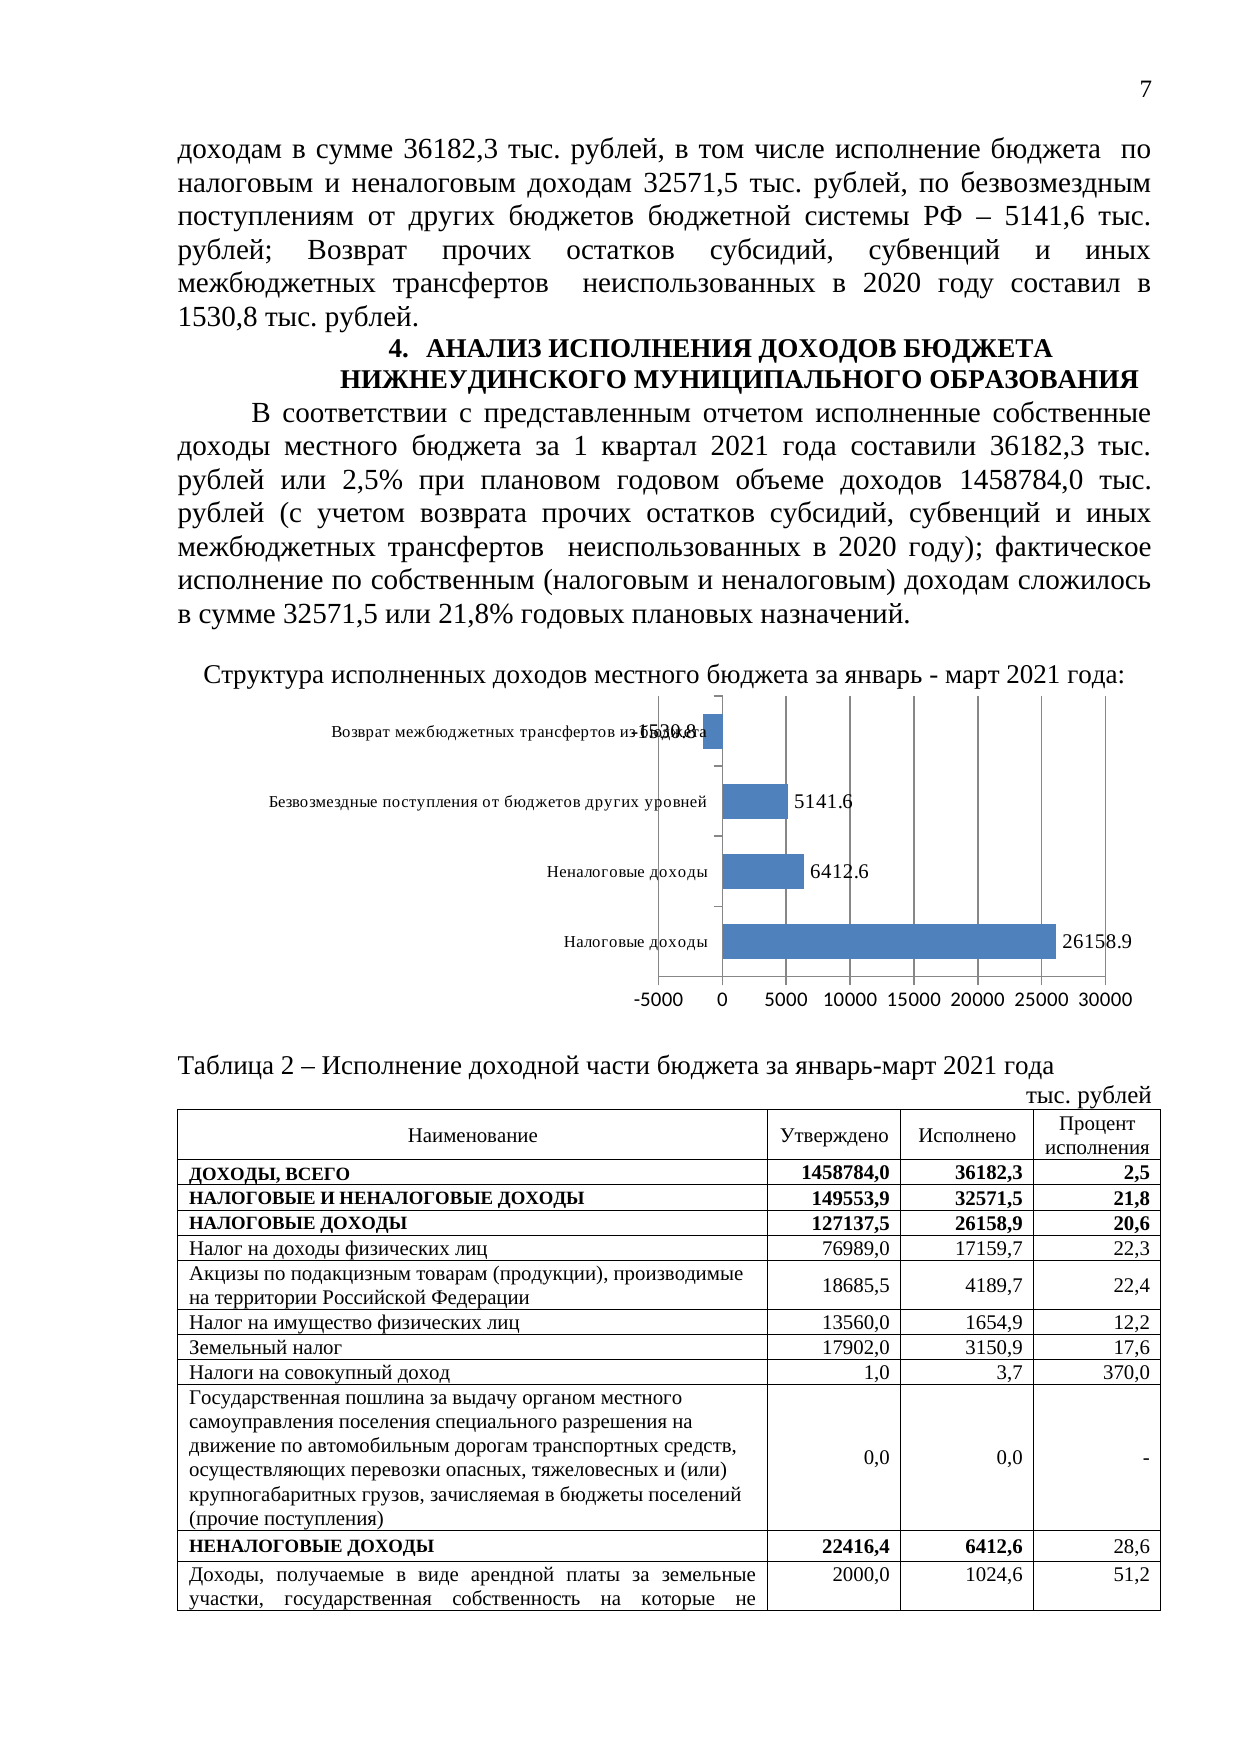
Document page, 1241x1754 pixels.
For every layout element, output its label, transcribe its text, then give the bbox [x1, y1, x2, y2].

table_header Исполнено [901, 1110, 1033, 1159]
table_header Наименование [178, 1110, 767, 1159]
title НИЖНЕУДИНСКОГО МУНИЦИПАЛЬНОГО ОБРАЗОВАНИЯ [327, 364, 1152, 395]
table_cell Налоги на совокупный доход [178, 1360, 767, 1384]
table_cell 13560,0 [768, 1310, 900, 1334]
table_header Процент исполнения [1034, 1110, 1160, 1159]
table_cell 26158,9 [901, 1211, 1033, 1234]
table_cell 22,3 [1034, 1236, 1160, 1260]
table_cell Налог на доходы физических лиц [178, 1236, 767, 1260]
table_header Утверждено [768, 1110, 900, 1159]
table_cell 0,0 [768, 1385, 900, 1529]
table_cell 17902,0 [768, 1335, 900, 1359]
table_cell 6412,6 [901, 1531, 1033, 1561]
table_cell 149553,9 [768, 1185, 900, 1209]
table_cell Акцизы по подакцизным товарам (продукции), производимые на территории Российской Федерации [178, 1261, 767, 1309]
table_cell 2000,0 [768, 1562, 900, 1610]
table_cell 51,2 [1034, 1562, 1160, 1610]
table_cell 0,0 [901, 1385, 1033, 1529]
table_cell 1654,9 [901, 1310, 1033, 1334]
text Структура исполненных доходов местного бюджета за январь - март 2021 года: [177, 658, 1152, 689]
table_cell 127137,5 [768, 1211, 900, 1234]
table_cell ДОХОДЫ, ВСЕГО [178, 1160, 767, 1184]
table_cell 22416,4 [768, 1531, 900, 1561]
title Таблица 2 – Исполнение доходной части бюджета за январь-март 2021 года [177, 1049, 1152, 1081]
table_cell 1024,6 [901, 1562, 1033, 1610]
table_cell - [1034, 1385, 1160, 1529]
table_cell 20,6 [1034, 1211, 1160, 1234]
table_cell 12,2 [1034, 1310, 1160, 1334]
table_cell 17159,7 [901, 1236, 1033, 1260]
table_cell 21,8 [1034, 1185, 1160, 1209]
table_cell Государственная пошлина за выдачу органом местного самоуправления поселения специального разрешения на движение по автомобильным дорогам транспортных средств, осуществляющих перевозки опасных, тяжеловесных и (или) крупногабаритных грузов, зачисляемая в бюджеты поселений (прочие поступления) [178, 1385, 767, 1529]
table_cell 3,7 [901, 1360, 1033, 1384]
text тыс. рублей [177, 1081, 1152, 1109]
table_cell 76989,0 [768, 1236, 900, 1260]
table_cell 36182,3 [901, 1160, 1033, 1184]
table_cell Земельный налог [178, 1335, 767, 1359]
table_cell 2,5 [1034, 1160, 1160, 1184]
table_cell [178, 1562, 767, 1610]
text В соответствии с представленным отчетом исполненные собственные доходы местного бюджета за 1 квартал 2021 года составили 36182,3 тыс. рублей или 2,5% при плановом годовом объеме доходов 1458784,0 тыс. рублей (с учетом возврата прочих остатков субсидий, субвенций и иных межбюджетных трансфертов неиспользованных в 2020 году); фактическое исполнение по собственным (налоговым и неналоговым) доходам сложилось в сумме 32571,5 или 21,8% годовых плановых назначений. [177, 395, 1152, 629]
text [177, 131, 1152, 332]
table_cell 17,6 [1034, 1335, 1160, 1359]
table_cell 4189,7 [901, 1261, 1033, 1309]
table_cell 32571,5 [901, 1185, 1033, 1209]
table_cell 22,4 [1034, 1261, 1160, 1309]
table_cell 370,0 [1034, 1360, 1160, 1384]
table_cell 18685,5 [768, 1261, 900, 1309]
title АНАЛИЗ ИСПОЛНЕНИЯ ДОХОДОВ БЮДЖЕТА [290, 332, 1152, 364]
table_cell 28,6 [1034, 1531, 1160, 1561]
table_cell 1,0 [768, 1360, 900, 1384]
table_cell Налог на имущество физических лиц [178, 1310, 767, 1334]
table_cell НЕНАЛОГОВЫЕ ДОХОДЫ [178, 1531, 767, 1561]
table_cell НАЛОГОВЫЕ ДОХОДЫ [178, 1211, 767, 1234]
table_cell 3150,9 [901, 1335, 1033, 1359]
table_cell 1458784,0 [768, 1160, 900, 1184]
table_cell НАЛОГОВЫЕ И НЕНАЛОГОВЫЕ ДОХОДЫ [178, 1185, 767, 1209]
